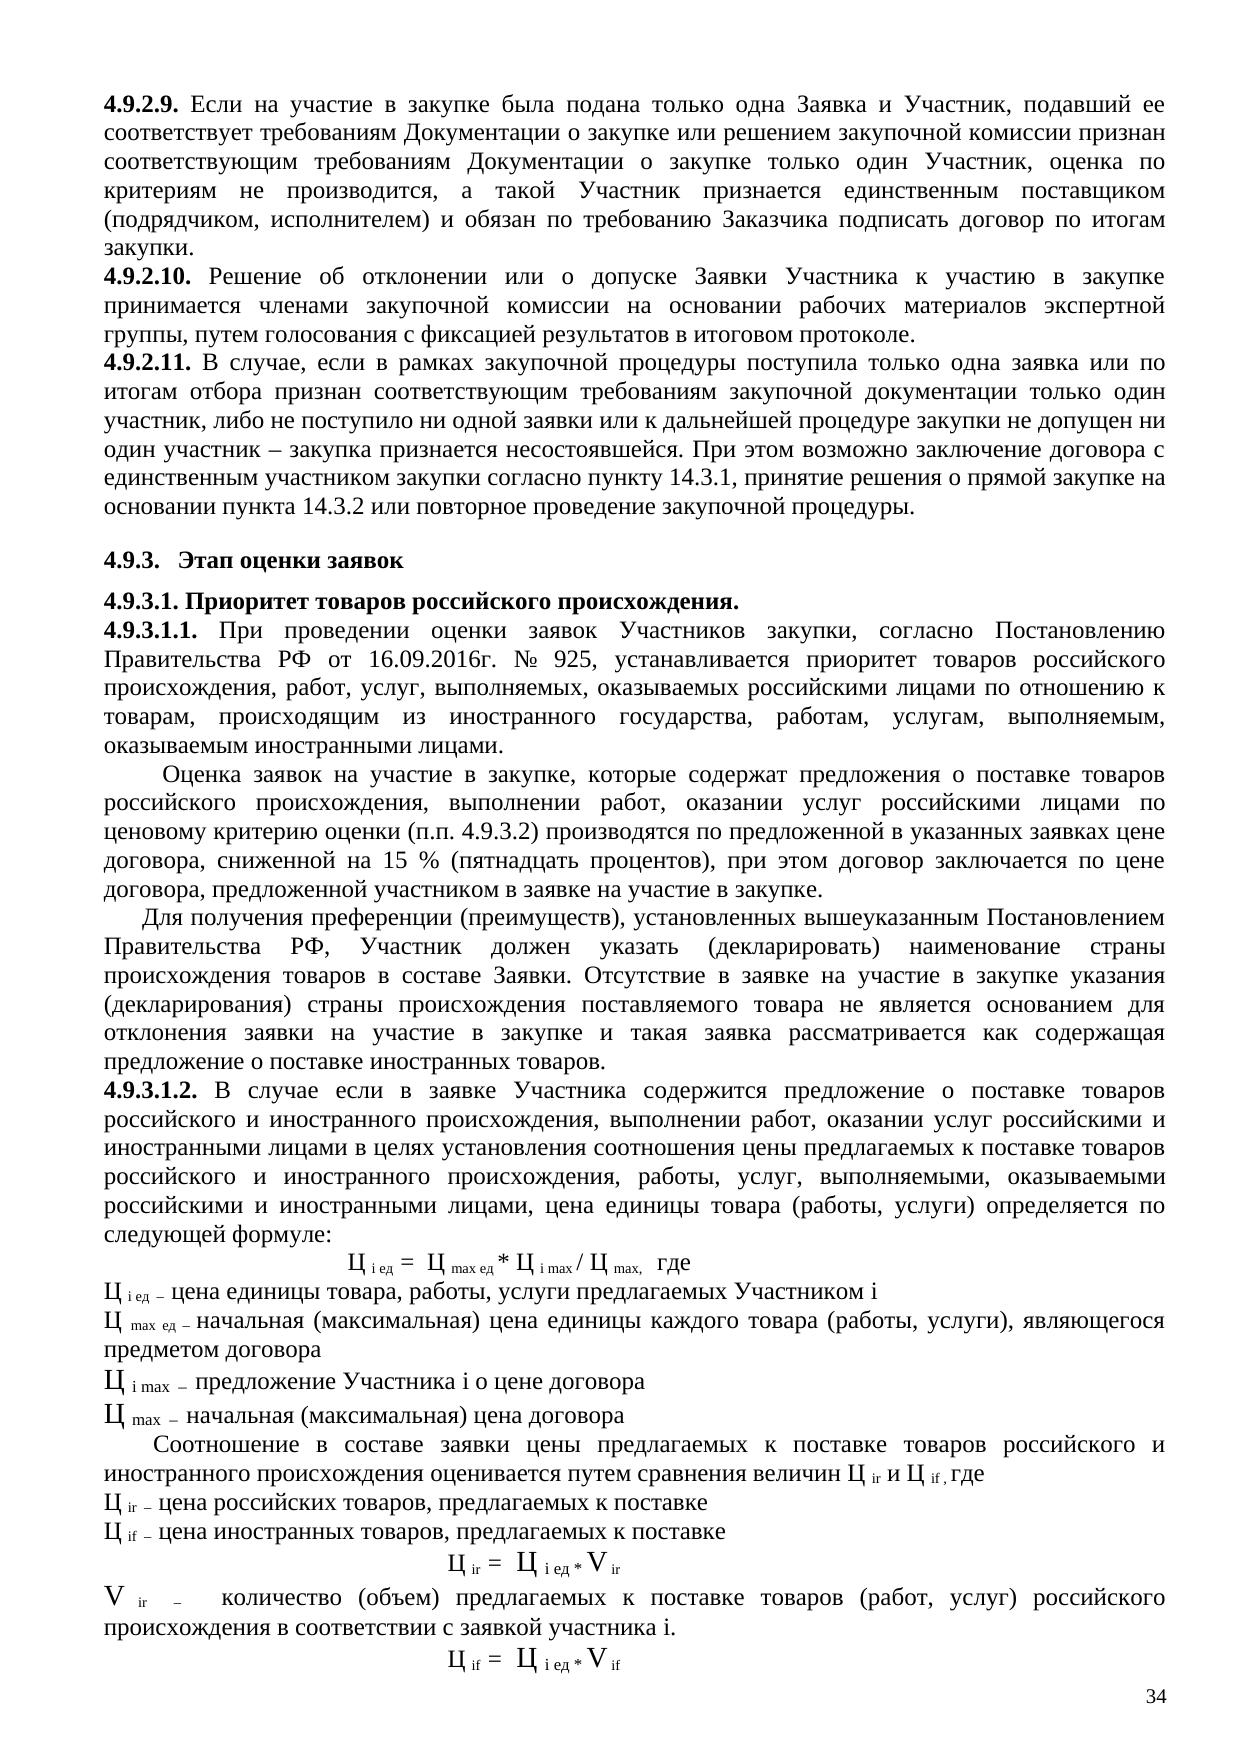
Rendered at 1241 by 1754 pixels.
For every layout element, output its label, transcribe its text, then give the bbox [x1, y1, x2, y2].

text Ц ir – цена российских товаров, предлагаемых к поставке [103, 1487, 1166, 1516]
text 4.9.2.10. Решение об отклонении или о допуске Заявки Участника к участию в закупке принимается членами закупочной комиссии на основании рабочих материалов экспертной группы, путем голосования с фиксацией результатов в итоговом протоколе. [103, 261, 1166, 347]
text Ц i ед = Ц max ед * Ц i max / Ц max, где [103, 1247, 1166, 1276]
text Ц if = Ц i ед * V if [103, 1640, 1166, 1674]
text Ц max ед – начальная (максимальная) цена единицы каждого товара (работы, услуги), являющегося предметом договора [103, 1305, 1166, 1362]
list Этап оценки заявок [103, 545, 1166, 574]
text V ir – количество (объем) предлагаемых к поставке товаров (работ, услуг) российского происхождения в соответствии с заявкой участника i. [103, 1578, 1166, 1640]
text Ц if – цена иностранных товаров, предлагаемых к поставке [103, 1516, 1166, 1544]
text Оценка заявок на участие в закупке, которые содержат предложения о поставке товаров российского происхождения, выполнении работ, оказании услуг российскими лицами по ценовому критерию оценки (п.п. 4.9.3.2) производятся по предложенной в указанных заявках цене договора, сниженной на 15 % (пятнадцать процентов), при этом договор заключается по цене договора, предложенной участником в заявке на участие в закупке. [103, 759, 1166, 902]
text 4.9.2.9. Если на участие в закупке была подана только одна Заявка и Участник, подавший ее соответствует требованиям Документации о закупке или решением закупочной комиссии признан соответствующим требованиям Документации о закупке только один Участник, оценка по критериям не производится, а такой Участник признается единственным поставщиком (подрядчиком, исполнителем) и обязан по требованию Заказчика подписать договор по итогам закупки. [103, 89, 1166, 261]
text Ц i ед – цена единицы товара, работы, услуги предлагаемых Участником i [103, 1276, 1166, 1305]
text Соотношение в составе заявки цены предлагаемых к поставке товаров российского и иностранного происхождения оценивается путем сравнения величин Ц ir и Ц if , где [103, 1429, 1166, 1487]
text Ц i max – предложение Участника i о цене договора [103, 1362, 1166, 1396]
text Ц max – начальная (максимальная) цена договора [103, 1396, 1166, 1429]
text 4.9.3.1. Приоритет товаров российского происхождения. [103, 586, 1166, 615]
text 4.9.2.11. В случае, если в рамках закупочной процедуры поступила только одна заявка или по итогам отбора признан соответствующим требованиям закупочной документации только один участник, либо не поступило ни одной заявки или к дальнейшей процедуре закупки не допущен ни один участник – закупка признается несостоявшейся. При этом возможно заключение договора с единственным участником закупки согласно пункту 14.3.1, принятие решения о прямой закупке на основании пункта 14.3.2 или повторное проведение закупочной процедуры. [103, 347, 1166, 520]
text Для получения преференции (преимуществ), установленных вышеуказанным Постановлением Правительства РФ, Участник должен указать (декларировать) наименование страны происхождения товаров в составе Заявки. Отсутствие в заявке на участие в закупке указания (декларирования) страны происхождения поставляемого товара не является основанием для отклонения заявки на участие в закупке и такая заявка рассматривается как содержащая предложение о поставке иностранных товаров. [103, 902, 1166, 1075]
text 4.9.3.1.1. При проведении оценки заявок Участников закупки, согласно Постановлению Правительства РФ от 16.09.2016г. № 925, устанавливается приоритет товаров российского происхождения, работ, услуг, выполняемых, оказываемых российскими лицами по отношению к товарам, происходящим из иностранного государства, работам, услугам, выполняемым, оказываемым иностранными лицами. [103, 615, 1166, 759]
text 4.9.3.1.2. В случае если в заявке Участника содержится предложение о поставке товаров российского и иностранного происхождения, выполнении работ, оказании услуг российскими и иностранными лицами в целях установления соотношения цены предлагаемых к поставке товаров российского и иностранного происхождения, работы, услуг, выполняемыми, оказываемыми российскими и иностранными лицами, цена единицы товара (работы, услуги) определяется по следующей формуле: [103, 1075, 1166, 1247]
text Ц ir = Ц i ед * V ir [103, 1544, 1166, 1578]
